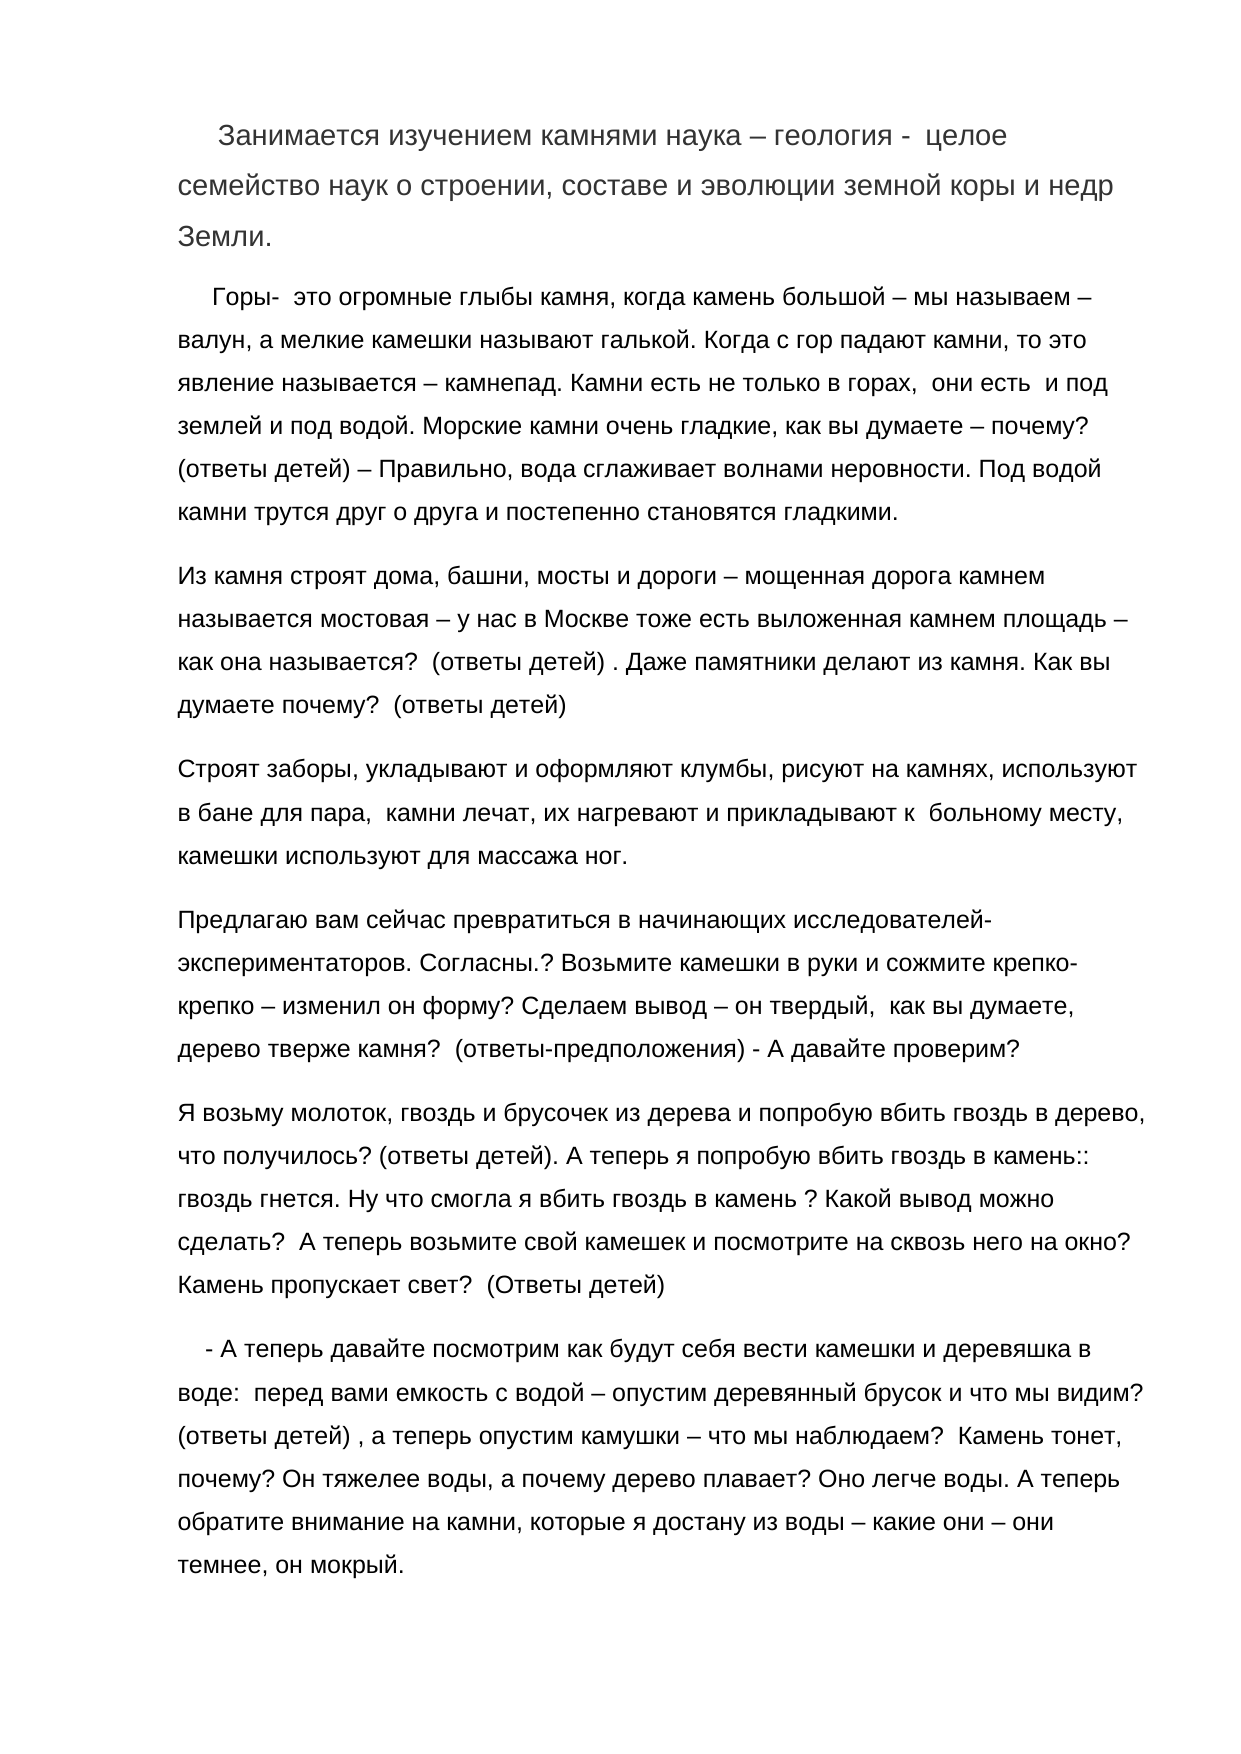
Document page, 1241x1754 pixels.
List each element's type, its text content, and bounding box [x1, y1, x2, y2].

text Горы- это огромные глыбы камня, когда камень большой – мы называем – валун, а мелкие камешки называют галькой. Когда с гор падают камни, то это явление называется – камнепад. Камни есть не только в горах, они есть и под землей и под водой. Морские камни очень гладкие, как вы думаете – почему? (ответы детей) – Правильно, вода сглаживает волнами неровности. Под водой камни трутся друг о друга и постепенно становятся гладкими. [177, 282, 1152, 526]
text Занимается изучением камнями наука – геология - целое семейство наук о строении, составе и эволюции земной коры и недр Земли. [177, 118, 1152, 252]
text Строят заборы, укладывают и оформляют клумбы, рисуют на камнях, используют в бане для пара, камни лечат, их нагревают и прикладывают к больному месту, камешки используют для массажа ног. [177, 754, 1152, 869]
text - А теперь давайте посмотрим как будут себя вести камешки и деревяшка в воде: перед вами емкость с водой – опустим деревянный брусок и что мы видим? (ответы детей) , а теперь опустим камушки – что мы наблюдаем? Камень тонет, почему? Он тяжелее воды, а почему дерево плавает? Оно легче воды. А теперь обратите внимание на камни, которые я достану из воды – какие они – они темнее, он мокрый. [177, 1334, 1152, 1579]
text Я возьму молоток, гвоздь и брусочек из дерева и попробую вбить гвоздь в дерево, что получилось? (ответы детей). А теперь я попробую вбить гвоздь в камень:: гвоздь гнется. Ну что смогла я вбить гвоздь в камень ? Какой вывод можно сделать? А теперь возьмите свой камешек и посмотрите на сквозь него на окно? Камень пропускает свет? (Ответы детей) [177, 1098, 1152, 1299]
text Из камня строят дома, башни, мосты и дороги – мощенная дорога камнем называется мостовая – у нас в Москве тоже есть выложенная камнем площадь – как она называется? (ответы детей) . Даже памятники делают из камня. Как вы думаете почему? (ответы детей) [177, 561, 1152, 719]
text Предлагаю вам сейчас превратиться в начинающих исследователей-экспериментаторов. Согласны.? Возьмите камешки в руки и сожмите крепко-крепко – изменил он форму? Сделаем вывод – он твердый, как вы думаете, дерево тверже камня? (ответы-предположения) - А давайте проверим? [177, 905, 1152, 1063]
